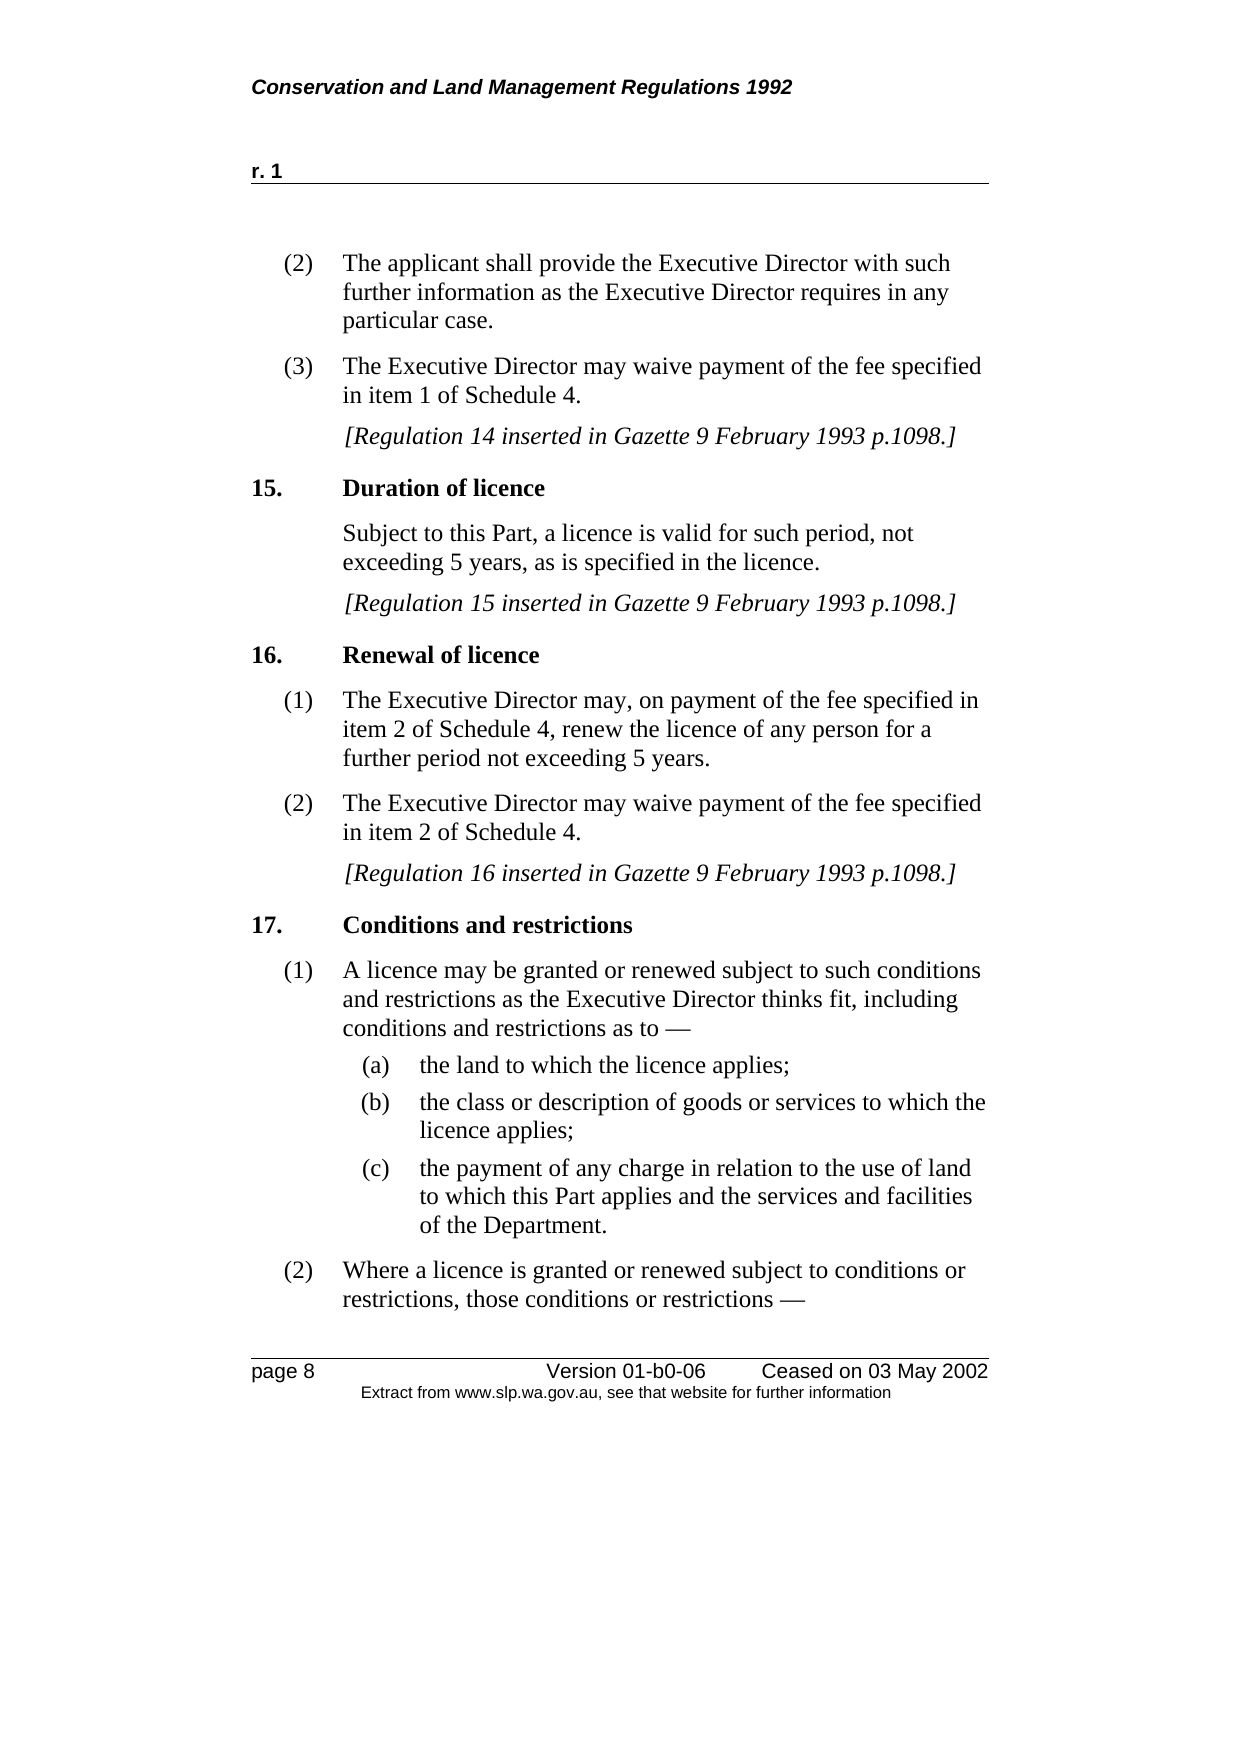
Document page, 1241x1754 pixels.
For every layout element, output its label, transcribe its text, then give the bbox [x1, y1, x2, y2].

text (1) The Executive Director may, on payment of the fee specified in item 2 of Schedule 4, renew the licence of any person for a further period not exceeding 5 years. [251, 685, 989, 771]
text [Regulation 16 inserted in Gazette 9 February 1993 p.1098.] [251, 858, 989, 887]
text [Regulation 15 inserted in Gazette 9 February 1993 p.1098.] [251, 588, 989, 617]
text (a) the land to which the licence applies; [251, 1050, 989, 1078]
subtitle 17. Conditions and restrictions [251, 910, 989, 938]
text (2) The applicant shall provide the Executive Director with such further information as the Executive Director requires in any particular case. [251, 248, 989, 334]
subtitle 15. Duration of licence [251, 473, 989, 501]
text Subject to this Part, a licence is valid for such period, not exceeding 5 years, as is specified in the licence. [251, 518, 989, 576]
text (2) The Executive Director may waive payment of the fee specified in item 2 of Schedule 4. [251, 788, 989, 846]
text (1) A licence may be granted or renewed subject to such conditions and restrictions as the Executive Director thinks fit, including conditions and restrictions as to — [251, 955, 989, 1041]
text (3) The Executive Director may waive payment of the fee specified in item 1 of Schedule 4. [251, 351, 989, 408]
text (b) the class or description of goods or services to which the licence applies; [251, 1087, 989, 1144]
subtitle 16. Renewal of licence [251, 640, 989, 668]
text (c) the payment of any charge in relation to the use of land to which this Part applies and the services and facilities of the Department. [251, 1153, 989, 1239]
text [Regulation 14 inserted in Gazette 9 February 1993 p.1098.] [251, 421, 989, 450]
text (2) Where a licence is granted or renewed subject to conditions or restrictions, those conditions or restrictions — [251, 1256, 989, 1313]
